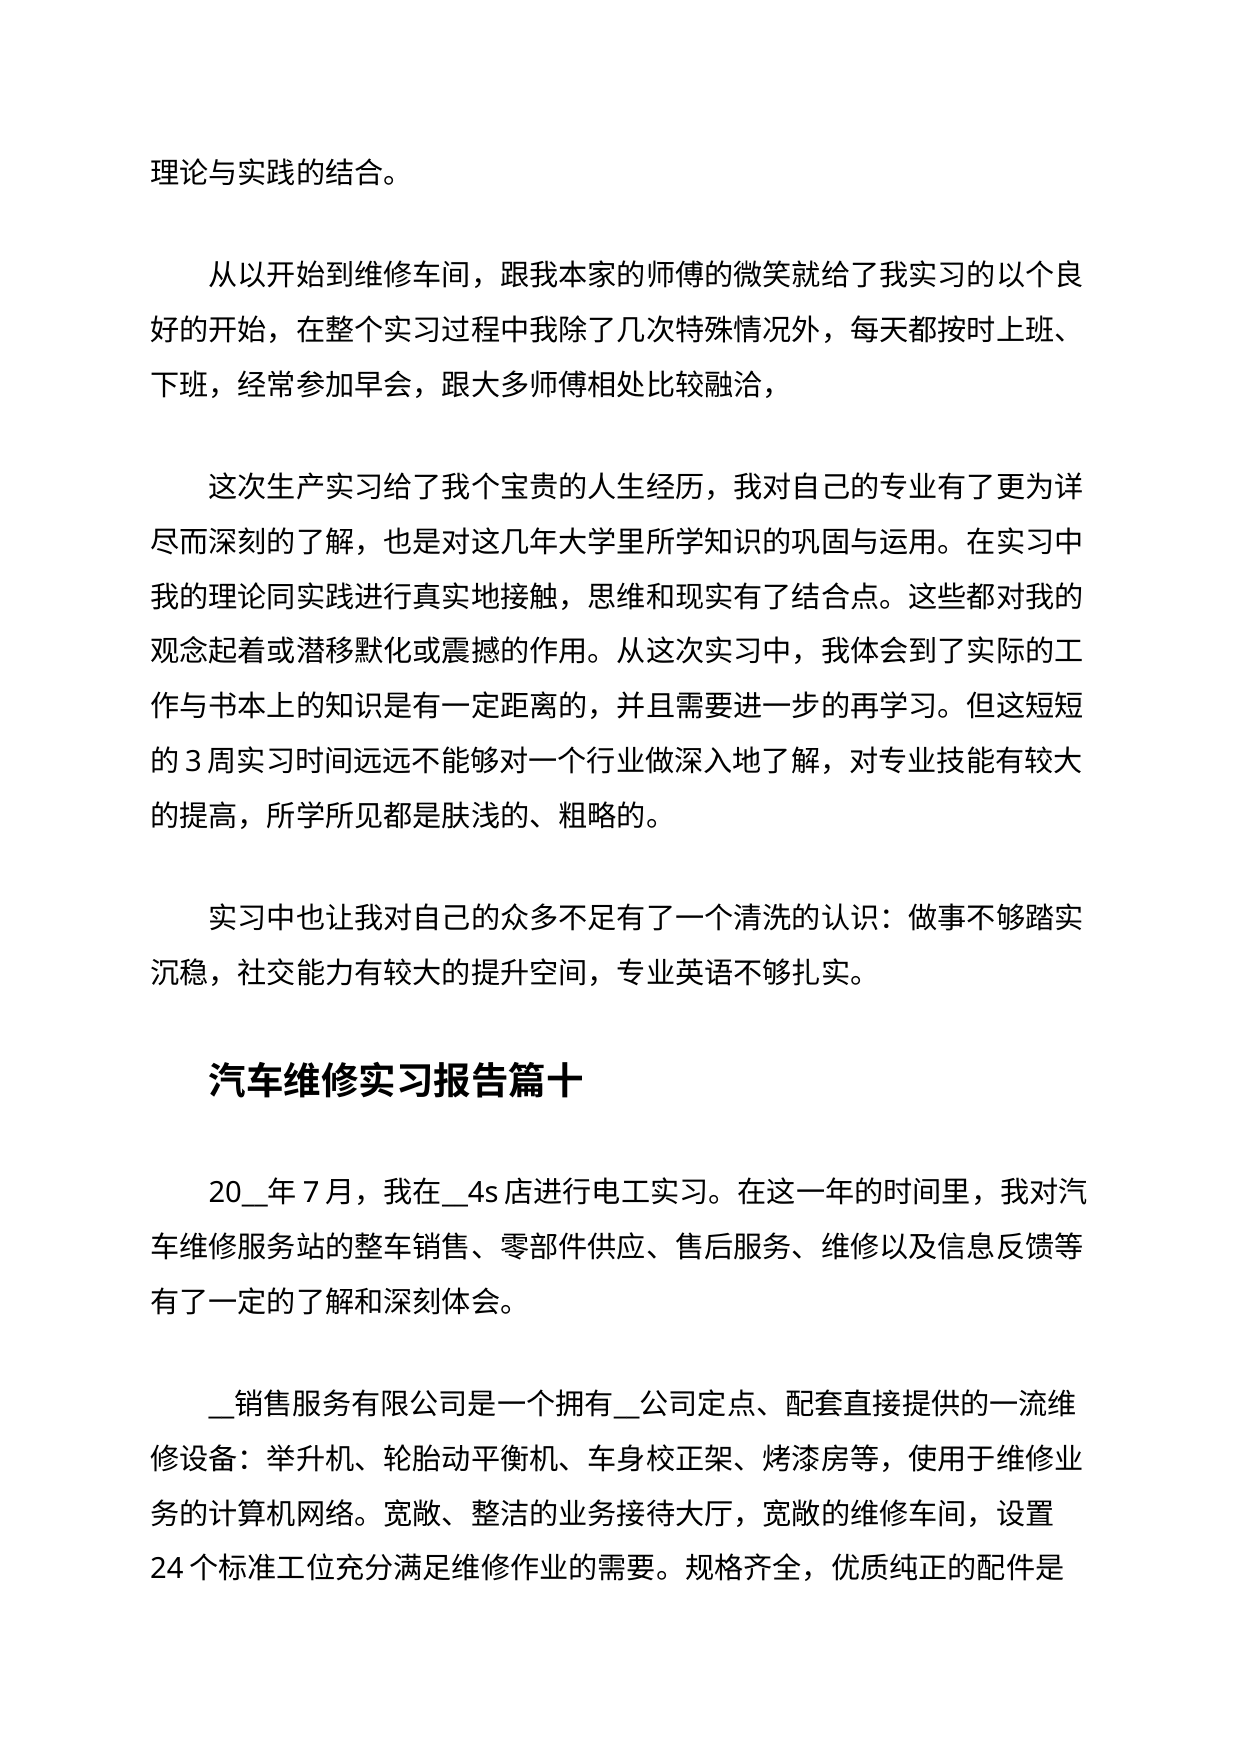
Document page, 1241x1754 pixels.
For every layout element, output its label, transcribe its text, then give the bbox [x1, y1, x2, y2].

text 从以开始到维修车间，跟我本家的师傅的微笑就给了我实习的以个良好的开始，在整个实习过程中我除了几次特殊情况外，每天都按时上班、下班，经常参加早会，跟大多师傅相处比较融洽， [150, 252, 1090, 404]
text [150, 1380, 1090, 1587]
text 汽车维修实习报告篇十 [150, 1051, 1090, 1106]
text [150, 150, 1090, 192]
text 实习中也让我对自己的众多不足有了一个清洗的认识：做事不够踏实沉稳，社交能力有较大的提升空间，专业英语不够扎实。 [150, 894, 1090, 992]
text 20__年7月，我在__4s店进行电工实习。在这一年的时间里，我对汽车维修服务站的整车销售、零部件供应、售后服务、维修以及信息反馈等有了一定的了解和深刻体会。 [150, 1169, 1090, 1321]
text 这次生产实习给了我个宝贵的人生经历，我对自己的专业有了更为详尽而深刻的了解，也是对这几年大学里所学知识的巩固与运用。在实习中我的理论同实践进行真实地接触，思维和现实有了结合点。这些都对我的观念起着或潜移默化或震撼的作用。从这次实习中，我体会到了实际的工作与书本上的知识是有一定距离的，并且需要进一步的再学习。但这短短的3周实习时间远远不能够对一个行业做深入地了解，对专业技能有较大的提高，所学所见都是肤浅的、粗略的。 [150, 463, 1090, 835]
